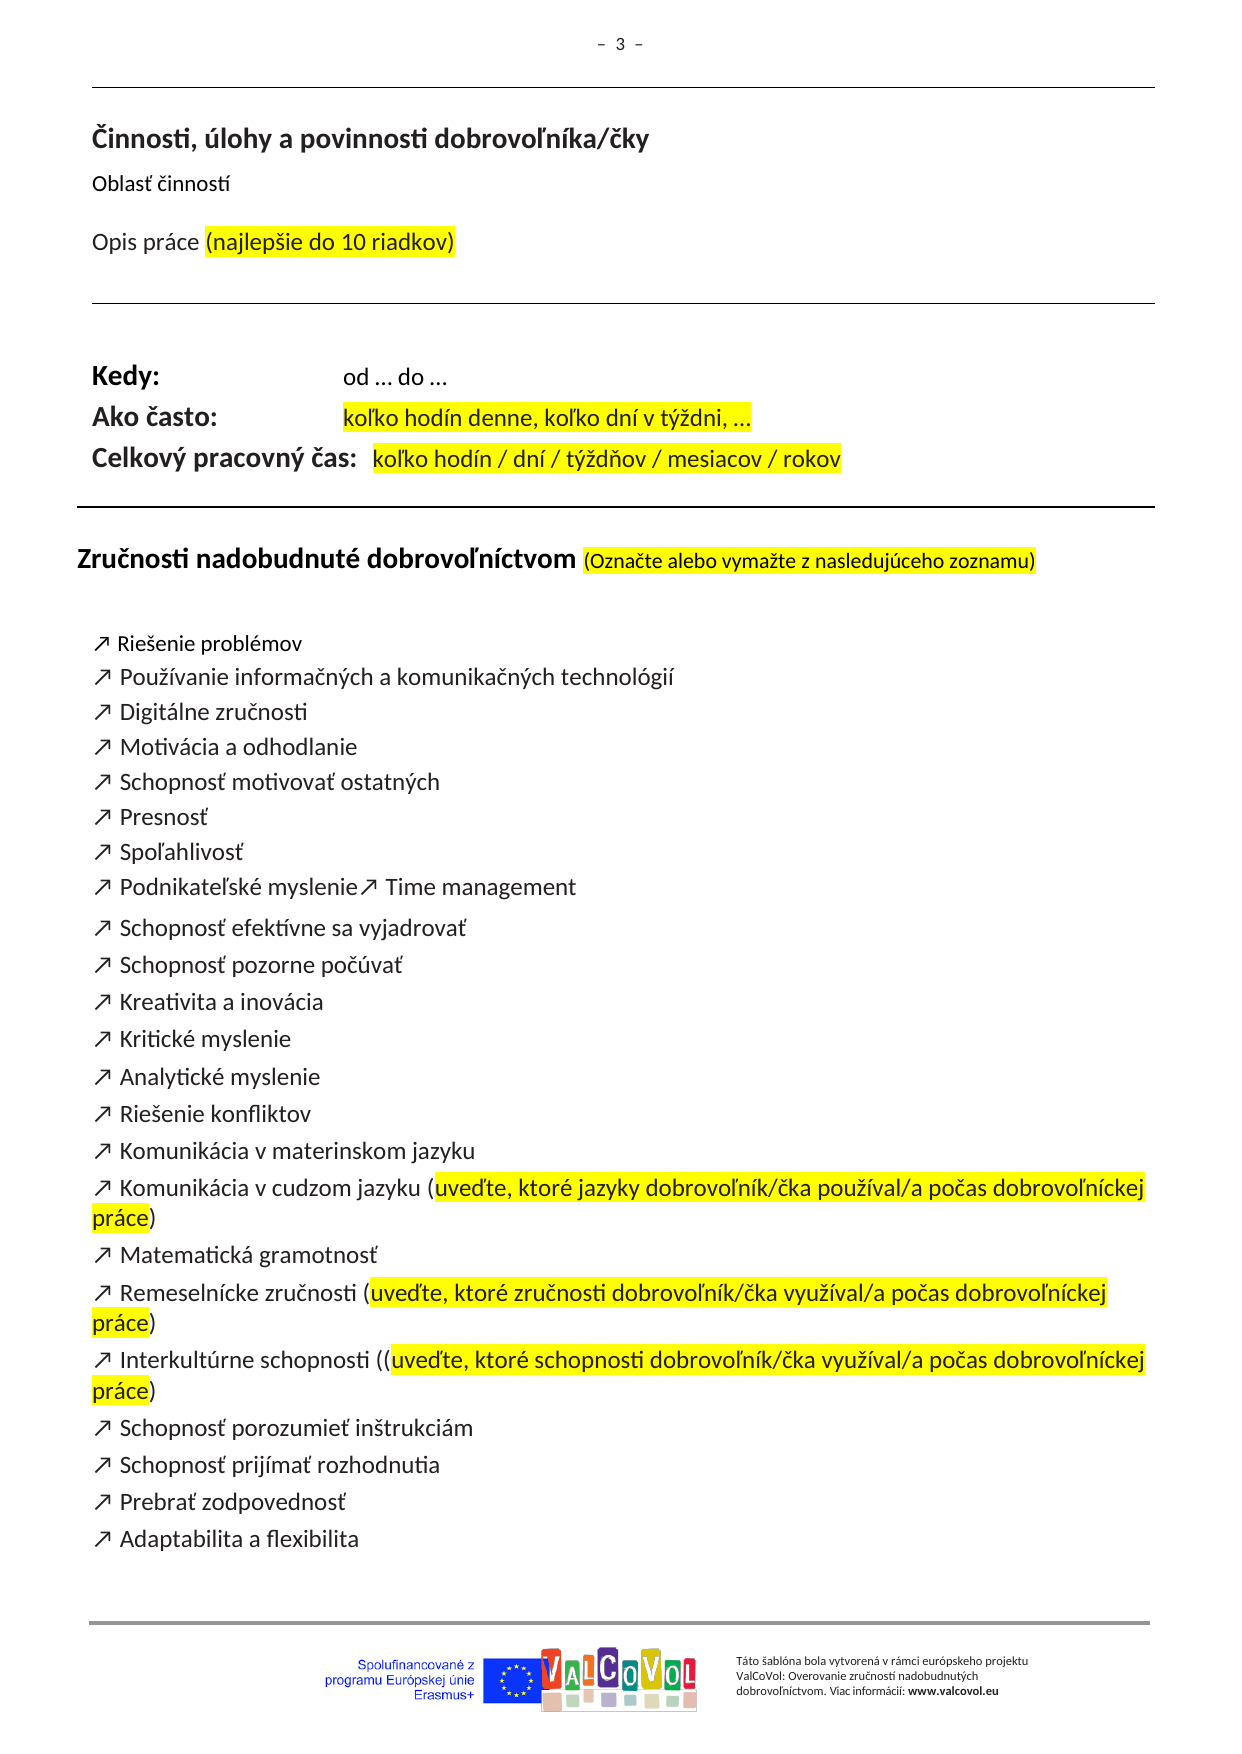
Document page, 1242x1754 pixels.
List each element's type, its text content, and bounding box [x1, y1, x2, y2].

text Činnosti, úlohy a povinnosti dobrovoľníka/čky [92, 120, 1155, 156]
text Zručnosti nadobudnuté dobrovoľníctvom (Označte alebo vymažte z nasledujúceho zoznamu) [77, 537, 1155, 576]
text Celkový pracovný čas: [92, 439, 1155, 474]
text Ako často: [92, 398, 1155, 433]
picture [256, 1646, 698, 1714]
text Kedy: [92, 357, 1155, 392]
